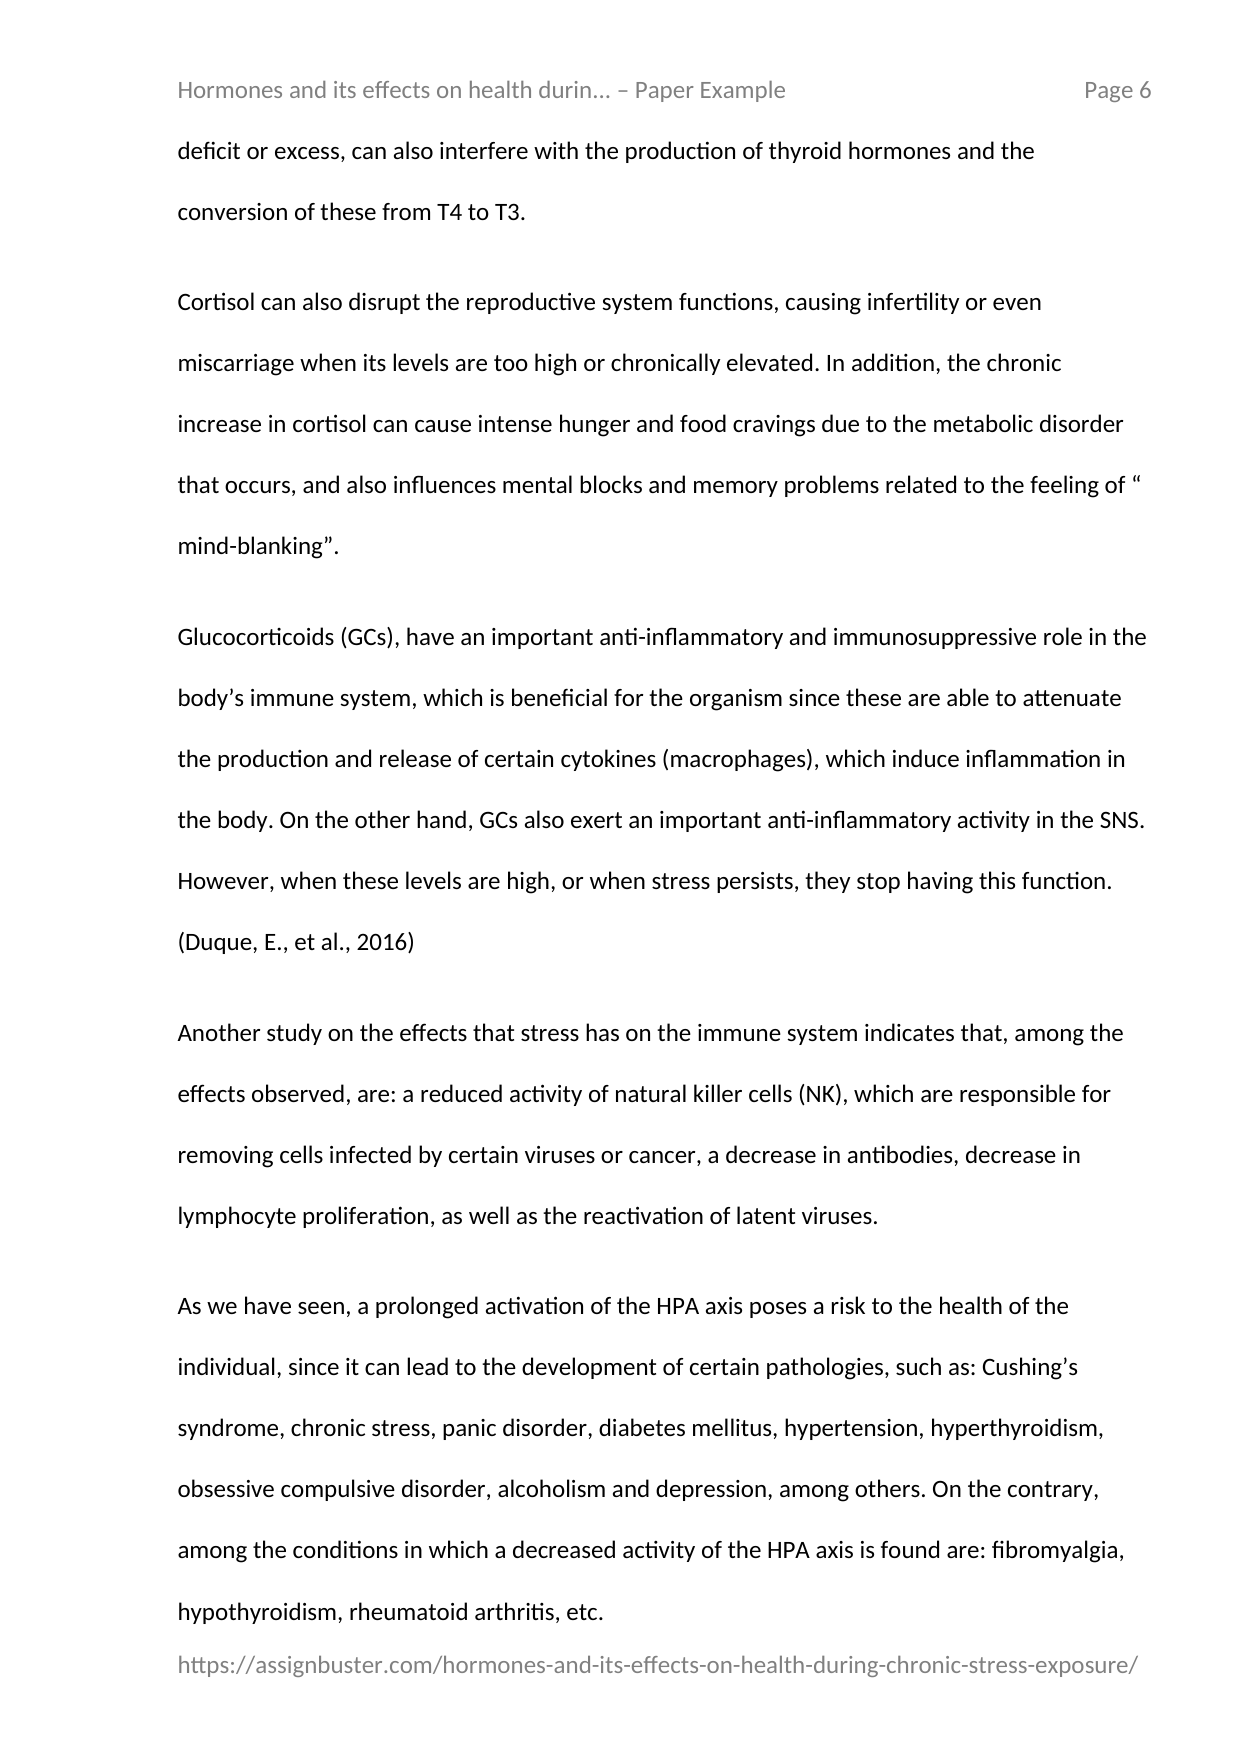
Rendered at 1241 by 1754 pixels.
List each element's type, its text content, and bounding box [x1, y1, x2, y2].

text Cortisol can also disrupt the reproductive system functions, causing infertility or even miscarriage when its levels are too high or chronically elevated. In addition, the chronic increase in cortisol can cause intense hunger and food cravings due to the metabolic disorder that occurs, and also influences mental blocks and memory problems related to the feeling of “ mind-blanking”. [177, 286, 1152, 561]
text Glucocorticoids (GCs), have an important anti-inflammatory and immunosuppressive role in the body’s immune system, which is beneficial for the organism since these are able to attenuate the production and release of certain cytokines (macrophages), which induce inflammation in the body. On the other hand, GCs also exert an important anti-inflammatory activity in the SNS. However, when these levels are high, or when stress persists, they stop having this function. (Duque, E., et al., 2016) [177, 621, 1152, 957]
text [177, 135, 1152, 226]
text As we have seen, a prolonged activation of the HPA axis poses a risk to the health of the individual, since it can lead to the development of certain pathologies, such as: Cushing’s syndrome, chronic stress, panic disorder, diabetes mellitus, hypertension, hyperthyroidism, obsessive compulsive disorder, alcoholism and depression, among others. On the contrary, among the conditions in which a decreased activity of the HPA axis is found are: fibromyalgia, hypothyroidism, rheumatoid arthritis, etc. [177, 1290, 1152, 1626]
text Another study on the effects that stress has on the immune system indicates that, among the effects observed, are: a reduced activity of natural killer cells (NK), which are responsible for removing cells infected by certain viruses or cancer, a decrease in antibodies, decrease in lymphocyte proliferation, as well as the reactivation of latent viruses. [177, 1017, 1152, 1230]
